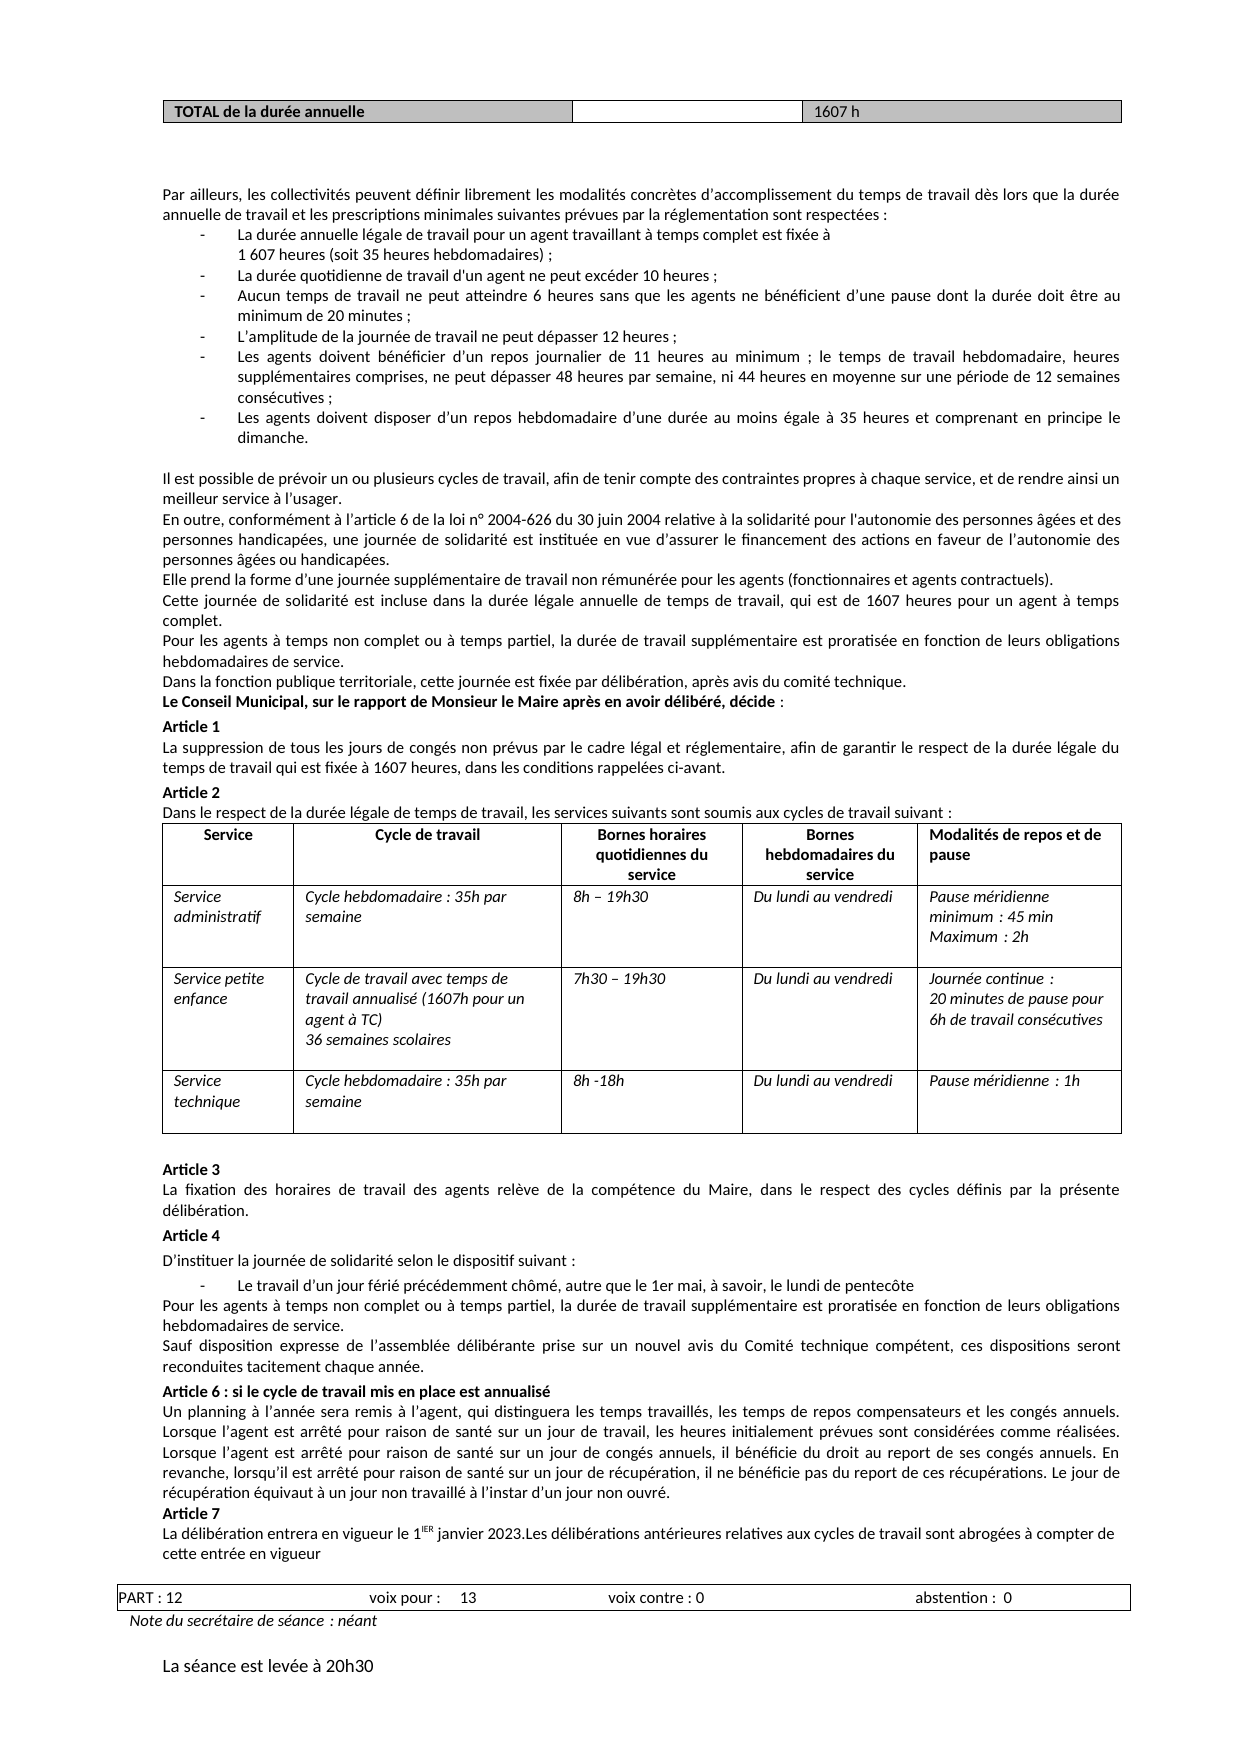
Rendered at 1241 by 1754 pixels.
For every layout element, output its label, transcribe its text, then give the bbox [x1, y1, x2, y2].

text Article 7 [162, 1503, 1122, 1523]
text Le Conseil Municipal, sur le rapport de Monsieur le Maire après en avoir délibéré, décide : [162, 692, 1122, 712]
text Cette journée de solidarité est incluse dans la durée légale annuelle de temps de travail, qui est de 1607 heures pour un agent à temps complet. [162, 590, 1122, 631]
text Elle prend la forme d’une journée supplémentaire de travail non rémunérée pour les agents (fonctionnaires et agents contractuels). [162, 570, 1122, 590]
table_cell Du lundi au vendredi [743, 968, 917, 1070]
table_cell Service petite enfance [163, 968, 293, 1070]
table_header Service [163, 824, 293, 885]
text La suppression de tous les jours de congés non prévus par le cadre légal et réglementaire, afin de garantir le respect de la durée légale du temps de travail qui est fixée à 1607 heures, dans les conditions rappelées ci-avant. [162, 737, 1122, 777]
list La durée quotidienne de travail d'un agent ne peut excéder 10 heures ; [200, 265, 1122, 285]
table_cell Pause méridienne minimum : 45 min Maximum : 2h [918, 886, 1121, 967]
list Les agents doivent disposer d’un repos hebdomadaire d’une durée au moins égale à 35 heures et comprenant en principe le dimanche. [200, 407, 1122, 448]
text Dans la fonction publique territoriale, cette journée est fixée par délibération, après avis du comité technique. [162, 671, 1122, 692]
table_cell Journée continue : 20 minutes de pause pour 6h de travail consécutives [918, 968, 1121, 1070]
table_cell Cycle hebdomadaire : 35h par semaine [294, 1071, 561, 1133]
text Article 1 [162, 712, 1122, 737]
text Article 3 [162, 1154, 1122, 1179]
table_cell 1607 h [803, 101, 1121, 122]
list PART : 12 voix pour : 13 voix contre : 0 abstention : 0 [118, 1585, 1130, 1610]
table_cell TOTAL de la durée annuelle [164, 101, 572, 122]
text Pour les agents à temps non complet ou à temps partiel, la durée de travail supplémentaire est proratisée en fonction de leurs obligations hebdomadaires de service. [162, 631, 1122, 671]
text La délibération entrera en vigueur le 1IER janvier 2023.Les délibérations antérieures relatives aux cycles de travail sont abrogées à compter de cette entrée en vigueur [162, 1523, 1122, 1564]
table_header Cycle de travail [294, 824, 561, 885]
table_cell 8h -18h [562, 1071, 742, 1133]
table_cell Du lundi au vendredi [743, 886, 917, 967]
text En outre, conformément à l’article 6 de la loi n° 2004-626 du 30 juin 2004 relative à la solidarité pour l'autonomie des personnes âgées et des personnes handicapées, une journée de solidarité est instituée en vue d’assurer le financement des actions en faveur de l’autonomie des personnes âgées ou handicapées. [162, 509, 1122, 570]
table_cell [573, 101, 802, 122]
list L’amplitude de la journée de travail ne peut dépasser 12 heures ; [200, 326, 1122, 346]
text Par ailleurs, les collectivités peuvent définir librement les modalités concrètes d’accomplissement du temps de travail dès lors que la durée annuelle de travail et les prescriptions minimales suivantes prévues par la réglementation sont respectées : [162, 184, 1122, 224]
text D’instituer la journée de solidarité selon le dispositif suivant : [162, 1245, 1122, 1270]
text La fixation des horaires de travail des agents relève de la compétence du Maire, dans le respect des cycles définis par la présente délibération. [162, 1179, 1122, 1220]
list 1 607 heures (soit 35 heures hebdomadaires) ; [237, 245, 1122, 265]
table_cell Pause méridienne : 1h [918, 1071, 1121, 1133]
text Article 6 : si le cycle de travail mis en place est annualisé [162, 1376, 1122, 1401]
table_header Bornes horaires quotidiennes du service [562, 824, 742, 885]
text Un planning à l’année sera remis à l’agent, qui distinguera les temps travaillés, les temps de repos compensateurs et les congés annuels. Lorsque l’agent est arrêté pour raison de santé sur un jour de travail, les heures initialement prévues sont considérées comme réalisées. Lorsque l’agent est arrêté pour raison de santé sur un jour de congés annuels, il bénéficie du droit au report de ses congés annuels. En revanche, lorsqu’il est arrêté pour raison de santé sur un jour de récupération, il ne bénéficie pas du report de ces récupérations. Le jour de récupération équivaut à un jour non travaillé à l’instar d’un jour non ouvré. [162, 1401, 1122, 1503]
table_cell Service administratif [163, 886, 293, 967]
text Note du secrétaire de séance : néant [118, 1611, 1133, 1631]
text Article 4 [162, 1220, 1122, 1245]
table_cell Cycle de travail avec temps de travail annualisé (1607h pour un agent à TC) 36 semaines scolaires [294, 968, 561, 1070]
text Sauf disposition expresse de l’assemblée délibérante prise sur un nouvel avis du Comité technique compétent, ces dispositions seront reconduites tacitement chaque année. [162, 1336, 1122, 1376]
table_cell Du lundi au vendredi [743, 1071, 917, 1133]
text La séance est levée à 20h30 [162, 1654, 1133, 1677]
text Article 2 [162, 777, 1122, 802]
list Le travail d’un jour férié précédemment chômé, autre que le 1er mai, à savoir, le lundi de pentecôte [200, 1270, 1122, 1295]
list La durée annuelle légale de travail pour un agent travaillant à temps complet est fixée à [200, 224, 1122, 245]
text Il est possible de prévoir un ou plusieurs cycles de travail, afin de tenir compte des contraintes propres à chaque service, et de rendre ainsi un meilleur service à l’usager. [162, 468, 1122, 509]
list Aucun temps de travail ne peut atteindre 6 heures sans que les agents ne bénéficient d’une pause dont la durée doit être au minimum de 20 minutes ; [200, 285, 1122, 326]
text Pour les agents à temps non complet ou à temps partiel, la durée de travail supplémentaire est proratisée en fonction de leurs obligations hebdomadaires de service. [162, 1295, 1122, 1336]
table_cell 7h30 – 19h30 [562, 968, 742, 1070]
table_header Bornes hebdomadaires du service [743, 824, 917, 885]
table_cell 8h – 19h30 [562, 886, 742, 967]
text Dans le respect de la durée légale de temps de travail, les services suivants sont soumis aux cycles de travail suivant : [162, 802, 1122, 823]
table_cell Service technique [163, 1071, 293, 1133]
table_header Modalités de repos et de pause [918, 824, 1121, 885]
list Les agents doivent bénéficier d’un repos journalier de 11 heures au minimum ; le temps de travail hebdomadaire, heures supplémentaires comprises, ne peut dépasser 48 heures par semaine, ni 44 heures en moyenne sur une période de 12 semaines consécutives ; [200, 346, 1122, 407]
table_cell Cycle hebdomadaire : 35h par semaine [294, 886, 561, 967]
